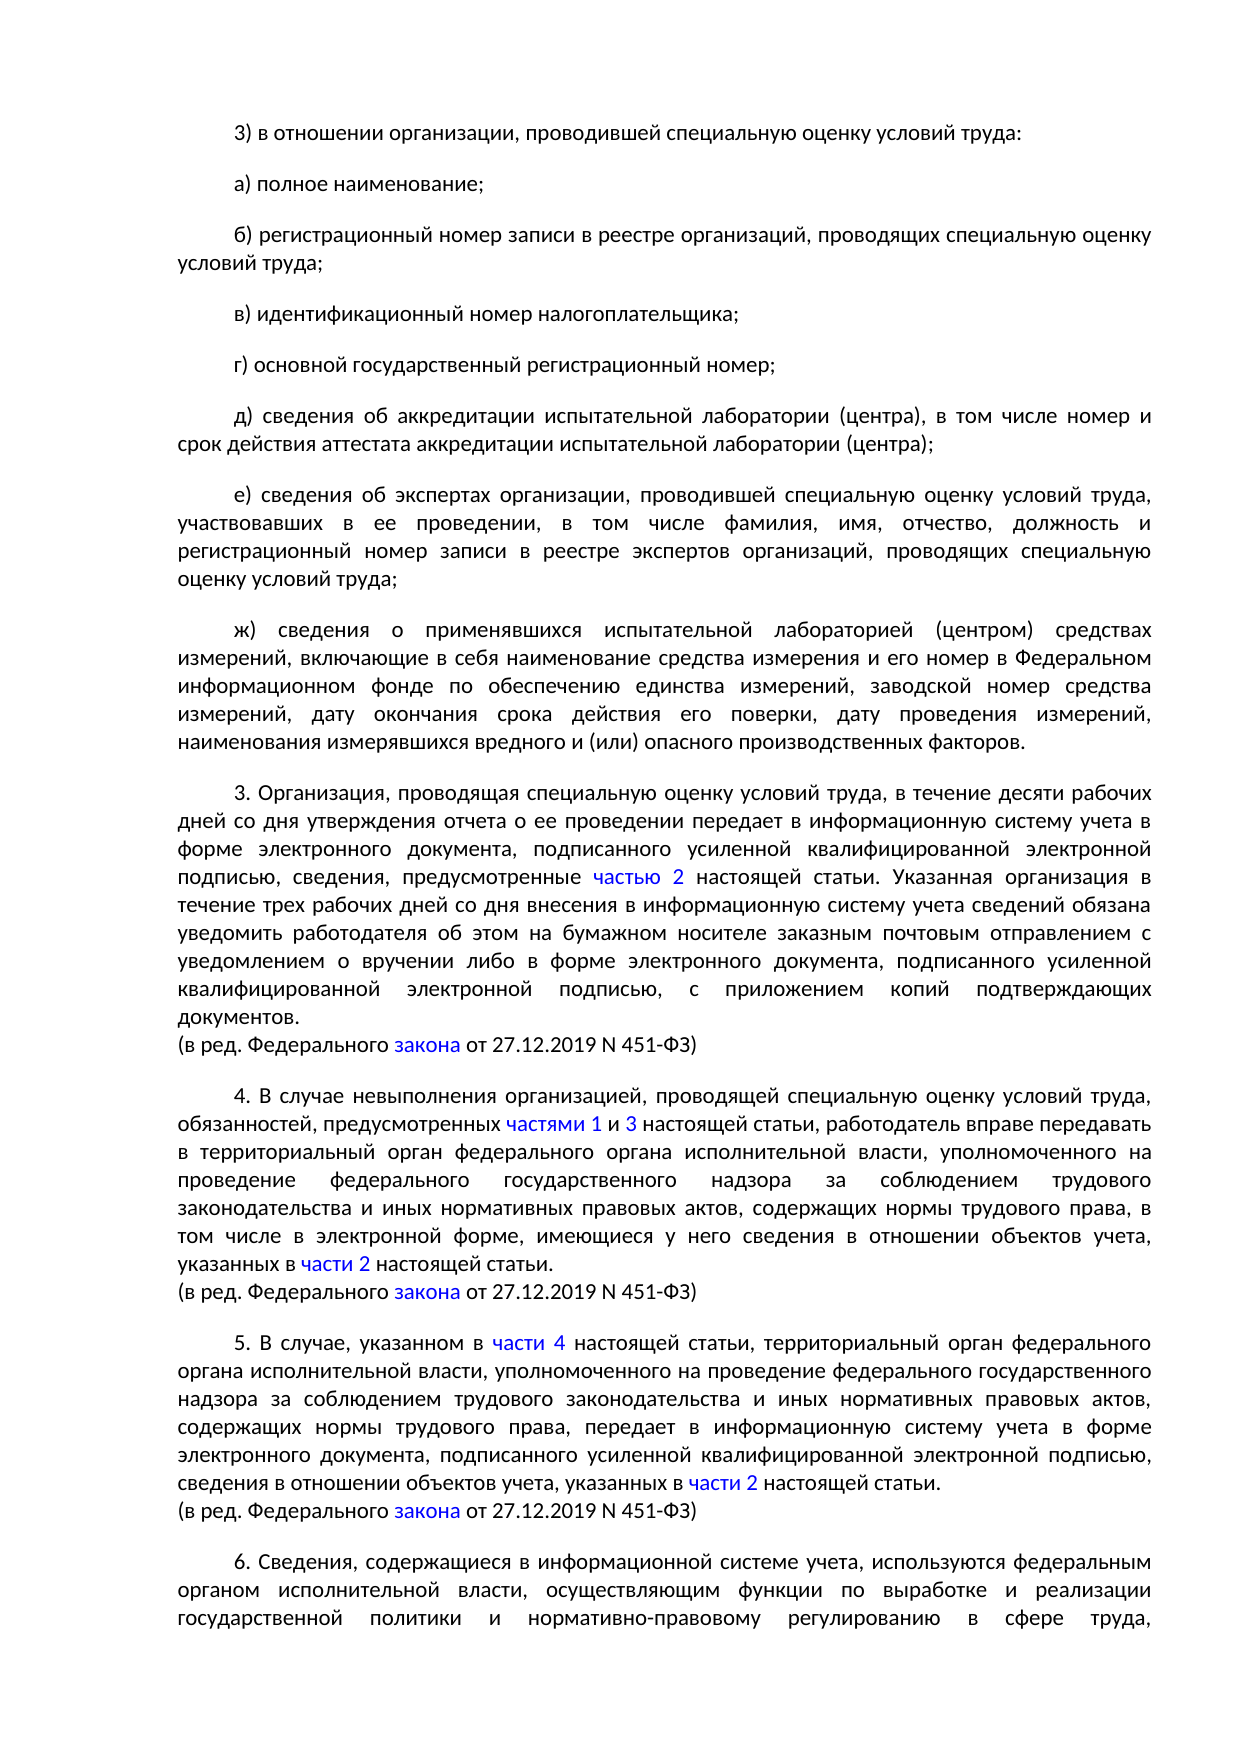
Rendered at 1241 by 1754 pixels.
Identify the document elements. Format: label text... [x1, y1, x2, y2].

text 5. В случае, указанном в части 4 настоящей статьи, территориальный орган федерального органа исполнительной власти, уполномоченного на проведение федерального государственного надзора за соблюдением трудового законодательства и иных нормативных правовых актов, содержащих нормы трудового права, передает в информационную систему учета в форме электронного документа, подписанного усиленной квалифицированной электронной подписью, сведения в отношении объектов учета, указанных в части 2 настоящей статьи. [177, 1328, 1152, 1496]
text б) регистрационный номер записи в реестре организаций, проводящих специальную оценку условий труда; [177, 220, 1152, 276]
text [177, 1547, 1152, 1631]
text г) основной государственный регистрационный номер; [177, 350, 1152, 378]
text а) полное наименование; [177, 169, 1152, 197]
text ж) сведения о применявшихся испытательной лабораторией (центром) средствах измерений, включающие в себя наименование средства измерения и его номер в Федеральном информационном фонде по обеспечению единства измерений, заводской номер средства измерений, дату окончания срока действия его поверки, дату проведения измерений, наименования измерявшихся вредного и (или) опасного производственных факторов. [177, 615, 1152, 755]
text 3) в отношении организации, проводившей специальную оценку условий труда: [177, 118, 1152, 146]
text (в ред. Федерального закона от 27.12.2019 N 451-ФЗ) [177, 1277, 1152, 1305]
text 4. В случае невыполнения организацией, проводящей специальную оценку условий труда, обязанностей, предусмотренных частями 1 и 3 настоящей статьи, работодатель вправе передавать в территориальный орган федерального органа исполнительной власти, уполномоченного на проведение федерального государственного надзора за соблюдением трудового законодательства и иных нормативных правовых актов, содержащих нормы трудового права, в том числе в электронной форме, имеющиеся у него сведения в отношении объектов учета, указанных в части 2 настоящей статьи. [177, 1081, 1152, 1277]
text д) сведения об аккредитации испытательной лаборатории (центра), в том числе номер и срок действия аттестата аккредитации испытательной лаборатории (центра); [177, 401, 1152, 457]
text (в ред. Федерального закона от 27.12.2019 N 451-ФЗ) [177, 1496, 1152, 1524]
text в) идентификационный номер налогоплательщика; [177, 299, 1152, 327]
text 3. Организация, проводящая специальную оценку условий труда, в течение десяти рабочих дней со дня утверждения отчета о ее проведении передает в информационную систему учета в форме электронного документа, подписанного усиленной квалифицированной электронной подписью, сведения, предусмотренные частью 2 настоящей статьи. Указанная организация в течение трех рабочих дней со дня внесения в информационную систему учета сведений обязана уведомить работодателя об этом на бумажном носителе заказным почтовым отправлением с уведомлением о вручении либо в форме электронного документа, подписанного усиленной квалифицированной электронной подписью, с приложением копий подтверждающих документов. [177, 778, 1152, 1030]
text (в ред. Федерального закона от 27.12.2019 N 451-ФЗ) [177, 1030, 1152, 1058]
text е) сведения об экспертах организации, проводившей специальную оценку условий труда, участвовавших в ее проведении, в том числе фамилия, имя, отчество, должность и регистрационный номер записи в реестре экспертов организаций, проводящих специальную оценку условий труда; [177, 480, 1152, 592]
